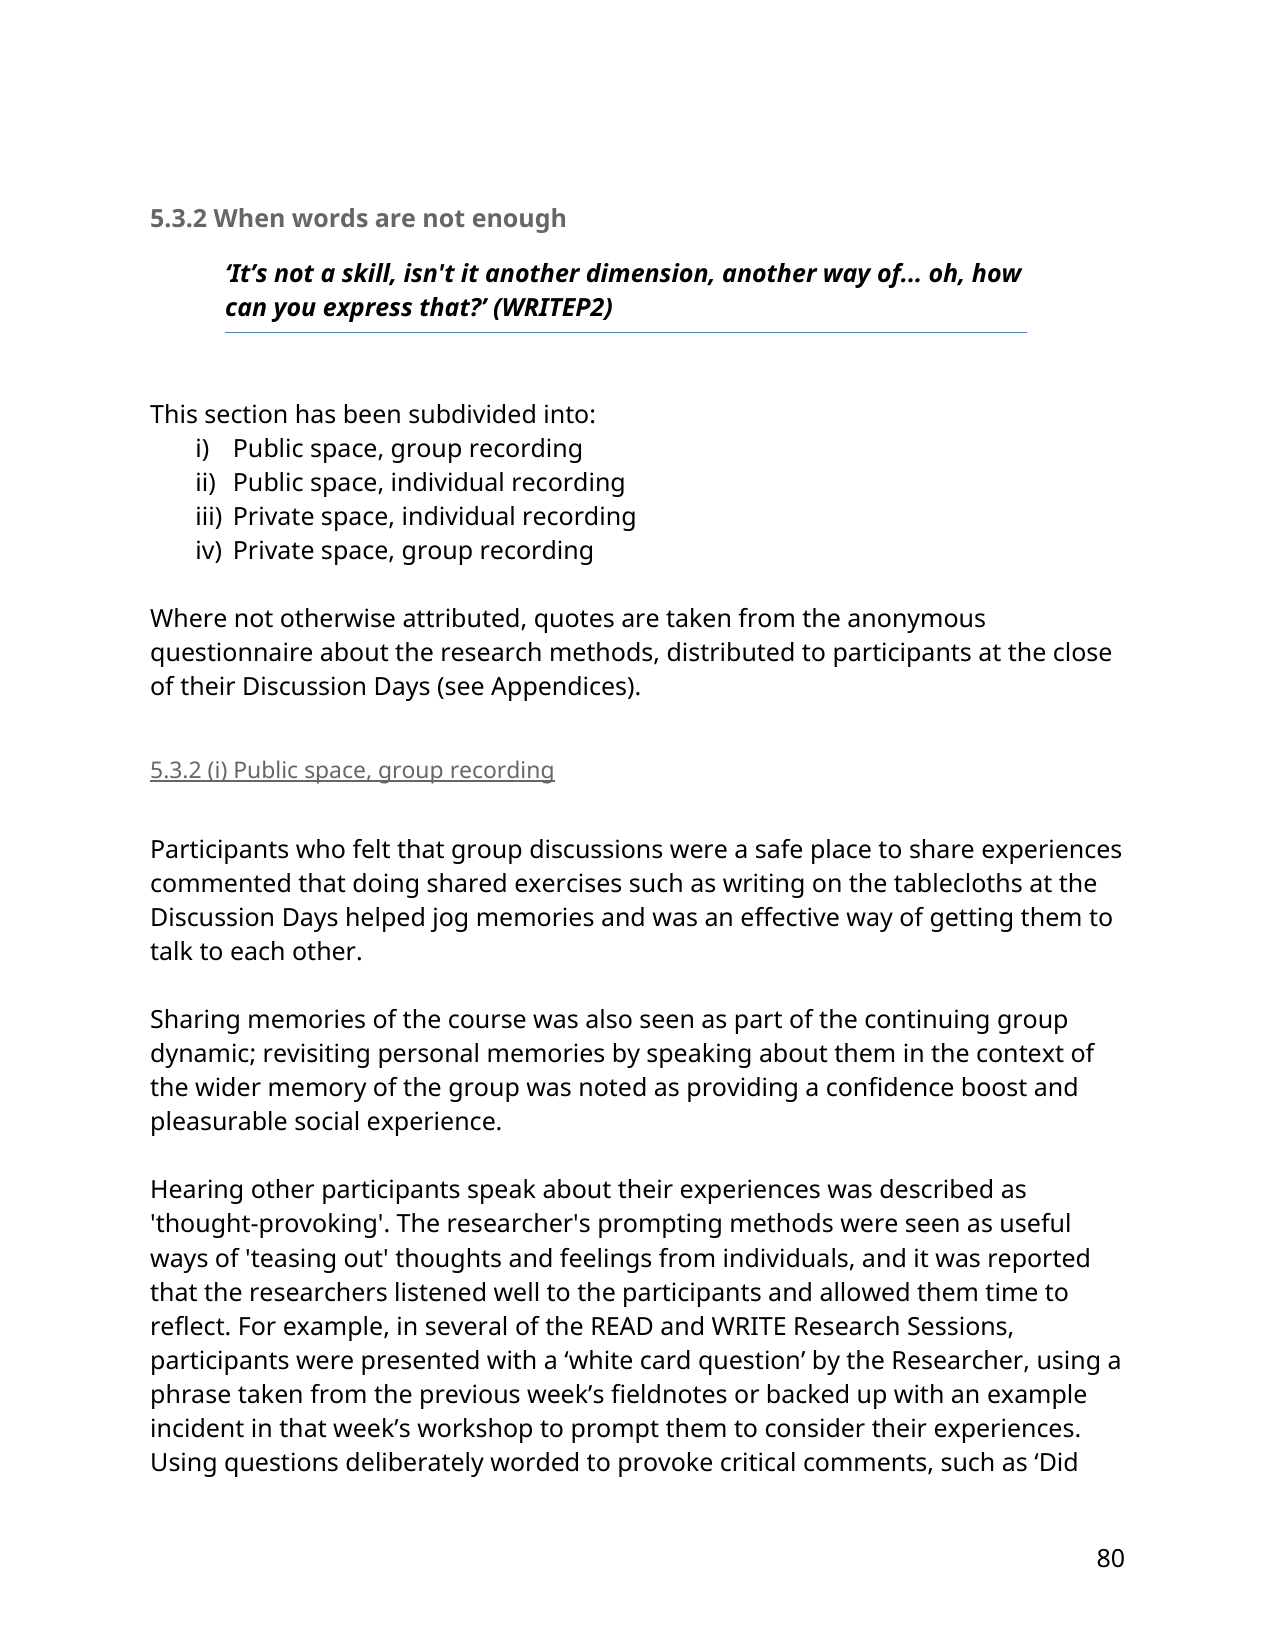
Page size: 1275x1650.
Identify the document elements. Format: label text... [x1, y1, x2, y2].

list Private space, group recording [195, 533, 1125, 567]
text Sharing memories of the course was also seen as part of the continuing group dynamic; revisiting personal memories by speaking about them in the context of the wider memory of the group was noted as providing a confidence boost and pleasurable social experience. [150, 1002, 1125, 1138]
subtitle 5.3.2 (i) Public space, group recording [150, 754, 1125, 785]
subtitle 5.3.2 When words are not enough [150, 201, 1125, 235]
list Public space, individual recording [195, 464, 1125, 498]
text Where not otherwise attributed, quotes are taken from the anonymous questionnaire about the research methods, distributed to participants at the close of their Discussion Days (see Appendices). [150, 601, 1125, 703]
text ‘It’s not a skill, isn't it another dimension, another way of... oh, how can you express that?’ (WRITEP2) [225, 256, 1027, 332]
text Participants who felt that group discussions were a safe place to share experiences commented that doing shared exercises such as writing on the tablecloths at the Discussion Days helped jog memories and was an effective way of getting them to talk to each other. [150, 831, 1125, 968]
text This section has been subdivided into: [150, 396, 1125, 430]
list Public space, group recording [195, 430, 1125, 464]
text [150, 1172, 1125, 1479]
list Private space, individual recording [195, 498, 1125, 533]
